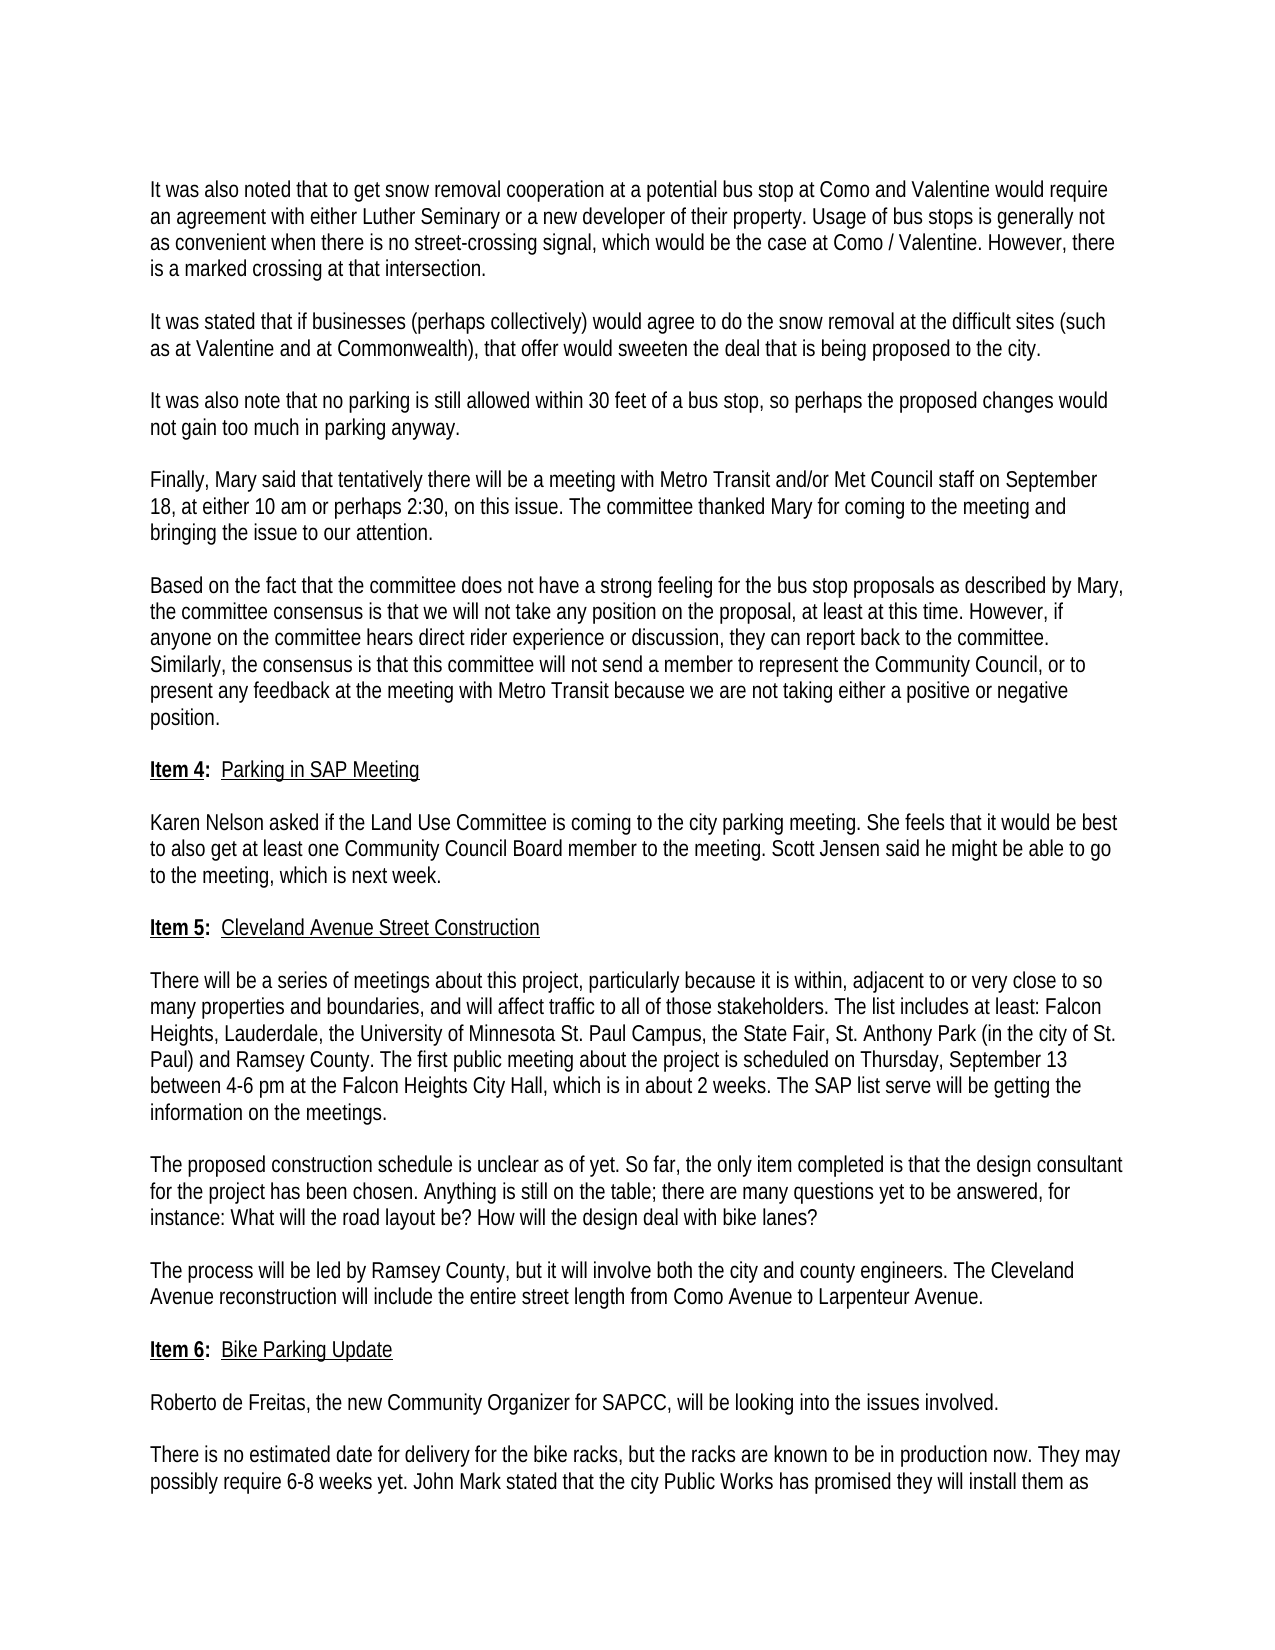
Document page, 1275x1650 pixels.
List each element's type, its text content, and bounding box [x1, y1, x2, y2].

text Based on the fact that the committee does not have a strong feeling for the bus stop proposals as described by Mary, the committee consensus is that we will not take any position on the proposal, at least at this time. However, if anyone on the committee hears direct rider experience or discussion, they can report back to the committee. Similarly, the consensus is that this committee will not send a member to represent the Community Council, or to present any feedback at the meeting with Metro Transit because we are not taking either a positive or negative position. [150, 572, 1125, 730]
text The process will be led by Ramsey County, but it will involve both the city and county engineers. The Cleveland Avenue reconstruction will include the entire street length from Como Avenue to Larpenteur Avenue. [150, 1257, 1125, 1309]
text There will be a series of meetings about this project, particularly because it is within, adjacent to or very close to so many properties and boundaries, and will affect traffic to all of those stakeholders. The list includes at least: Falcon Heights, Lauderdale, the University of Minnesota St. Paul Campus, the State Fair, St. Anthony Park (in the city of St. Paul) and Ramsey County. The first public meeting about the project is scheduled on Thursday, September 13 between 4-6 pm at the Falcon Heights City Hall, which is in about 2 weeks. The SAP list serve will be getting the information on the meetings. [150, 967, 1125, 1125]
text Item 5: Cleveland Avenue Street Construction [150, 914, 1125, 941]
text Item 4: Parking in SAP Meeting [150, 756, 1125, 782]
text Finally, Mary said that tentatively there will be a meeting with Metro Transit and/or Met Council staff on September 18, at either 10 am or perhaps 2:30, on this issue. The committee thanked Mary for coming to the meeting and bringing the issue to our attention. [150, 466, 1125, 545]
text Roberto de Freitas, the new Community Organizer for SAPCC, will be looking into the issues involved. [150, 1389, 1125, 1415]
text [150, 1441, 1125, 1494]
text Karen Nelson asked if the Land Use Committee is coming to the city parking meeting. She feels that it would be best to also get at least one Community Council Board member to the meeting. Scott Jensen said he might be able to go to the meeting, which is next week. [150, 809, 1125, 888]
text Item 6: Bike Parking Update [150, 1336, 1125, 1362]
text It was stated that if businesses (perhaps collectively) would agree to do the snow removal at the difficult sites (such as at Valentine and at Commonwealth), that offer would sweeten the deal that is being proposed to the city. [150, 308, 1125, 361]
text It was also noted that to get snow removal cooperation at a potential bus stop at Como and Valentine would require an agreement with either Luther Seminary or a new developer of their property. Usage of bus stops is generally not as convenient when there is no street-crossing signal, which would be the case at Como / Valentine. However, there is a marked crossing at that intersection. [150, 176, 1125, 282]
text The proposed construction schedule is unclear as of yet. So far, the only item completed is that the design consultant for the project has been chosen. Anything is still on the table; there are many questions yet to be answered, for instance: What will the road layout be? How will the design deal with bike lanes? [150, 1151, 1125, 1231]
text It was also note that no parking is still allowed within 30 feet of a bus stop, so perhaps the proposed changes would not gain too much in parking anyway. [150, 387, 1125, 440]
